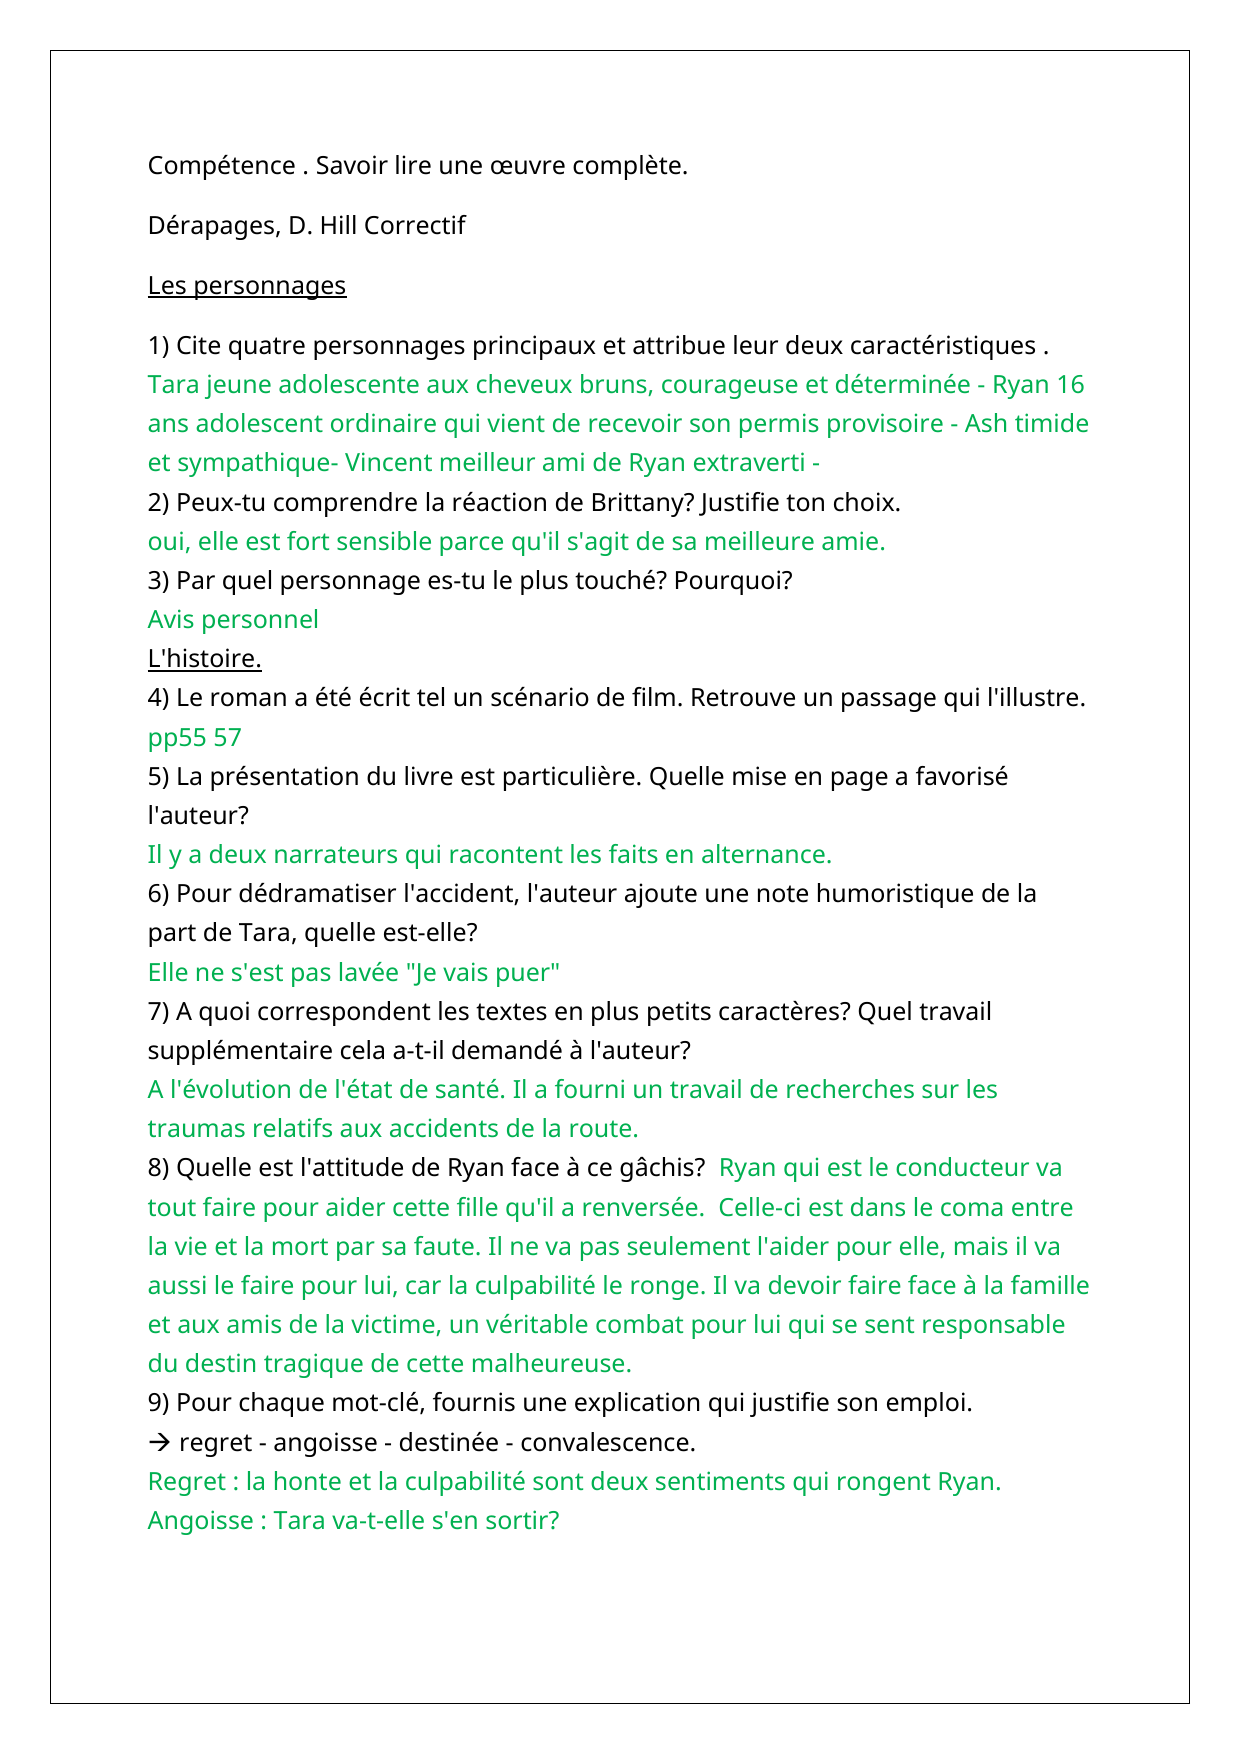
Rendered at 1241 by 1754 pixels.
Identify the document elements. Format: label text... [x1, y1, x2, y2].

text L'histoire. [147, 641, 1093, 675]
text 8) Quelle est l'attitude de Ryan face à ce gâchis? Ryan qui est le conducteur va tout faire pour aider cette fille qu'il a renversée. Celle-ci est dans le coma entre la vie et la mort par sa faute. Il ne va pas seulement l'aider pour elle, mais il va aussi le faire pour lui, car la culpabilité le ronge. Il va devoir faire face à la famille et aux amis de la victime, un véritable combat pour lui qui se sent responsable du destin tragique de cette malheureuse. [147, 1150, 1093, 1380]
text pp55 57 [147, 719, 1093, 753]
text 1) Cite quatre personnages principaux et attribue leur deux caractéristiques . [147, 327, 1093, 362]
text Dérapages, D. Hill Correctif [147, 207, 1093, 242]
text Avis personnel [147, 602, 1093, 636]
text Regret : la honte et la culpabilité sont deux sentiments qui rongent Ryan. [147, 1463, 1093, 1497]
text 7) A quoi correspondent les textes en plus petits caractères? Quel travail supplémentaire cela a-t-il demandé à l'auteur? [147, 993, 1093, 1067]
text oui, elle est fort sensible parce qu'il s'agit de sa meilleure amie. [147, 523, 1093, 557]
text 4) Le roman a été écrit tel un scénario de film. Retrouve un passage qui l'illustre. [147, 680, 1093, 714]
text Angoisse : Tara va-t-elle s'en sortir? [147, 1502, 1093, 1537]
text regret - angoisse - destinée - convalescence. [147, 1424, 1093, 1458]
text Il y a deux narrateurs qui racontent les faits en alternance. [147, 837, 1093, 871]
text Les personnages [147, 267, 1093, 302]
text Compétence . Savoir lire une œuvre complète. [147, 147, 1093, 182]
text 6) Pour dédramatiser l'accident, l'auteur ajoute une note humoristique de la part de Tara, quelle est-elle? [147, 876, 1093, 949]
text 3) Par quel personnage es-tu le plus touché? Pourquoi? [147, 562, 1093, 597]
text 5) La présentation du livre est particulière. Quelle mise en page a favorisé l'auteur? [147, 758, 1093, 832]
text 9) Pour chaque mot-clé, fournis une explication qui justifie son emploi. [147, 1385, 1093, 1419]
text Tara jeune adolescente aux cheveux bruns, courageuse et déterminée - Ryan 16 ans adolescent ordinaire qui vient de recevoir son permis provisoire - Ash timide et sympathique- Vincent meilleur ami de Ryan extraverti - [147, 367, 1093, 479]
text A l'évolution de l'état de santé. Il a fourni un travail de recherches sur les traumas relatifs aux accidents de la route. [147, 1072, 1093, 1145]
text Elle ne s'est pas lavée "Je vais puer" [147, 954, 1093, 988]
text 2) Peux-tu comprendre la réaction de Brittany? Justifie ton choix. [147, 484, 1093, 518]
